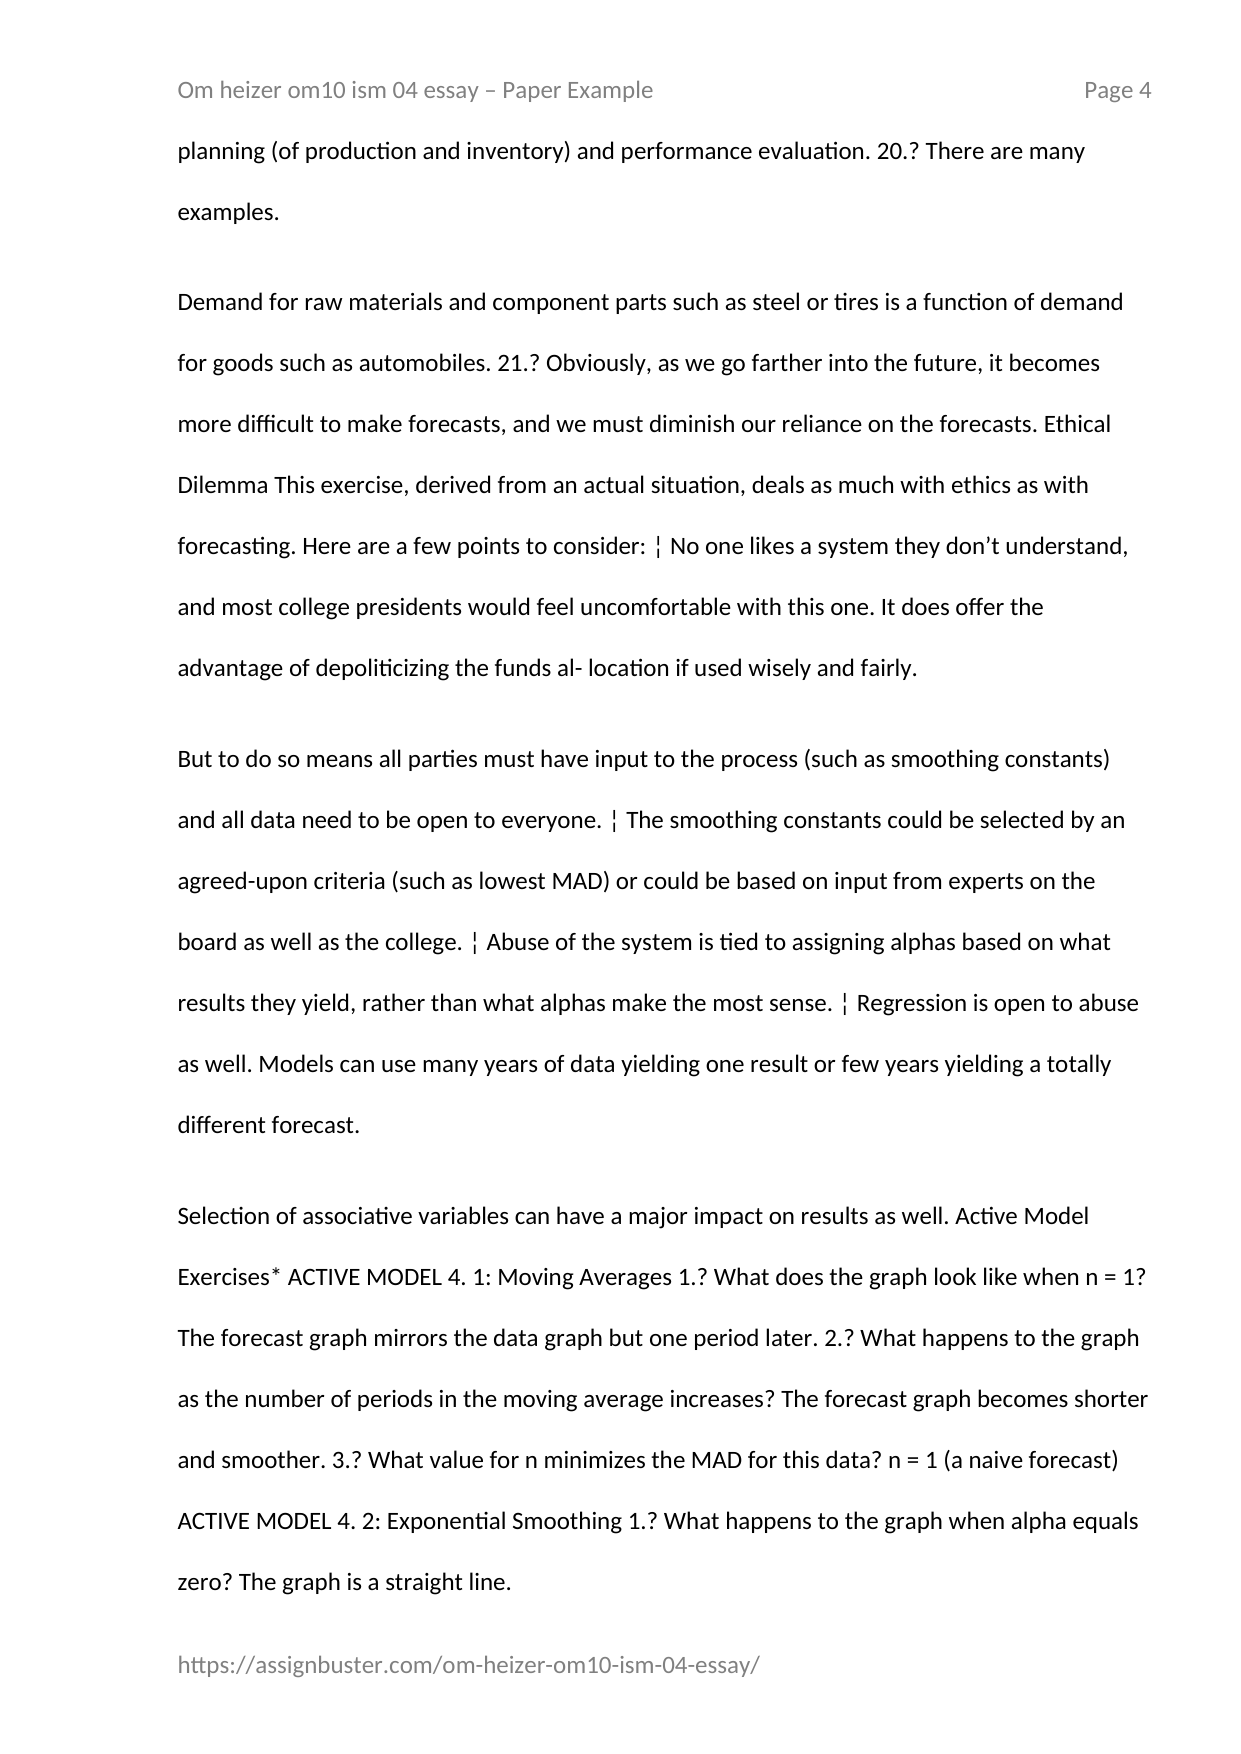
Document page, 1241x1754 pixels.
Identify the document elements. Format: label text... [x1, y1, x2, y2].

text Demand for raw materials and component parts such as steel or tires is a function of demand for goods such as automobiles. 21.? Obviously, as we go farther into the future, it becomes more difficult to make forecasts, and we must diminish our reliance on the forecasts. Ethical Dilemma This exercise, derived from an actual situation, deals as much with ethics as with forecasting. Here are a few points to consider: ¦ No one likes a system they don’t understand, and most college presidents would feel uncomfortable with this one. It does offer the advantage of depoliticizing the funds al- location if used wisely and fairly. [177, 286, 1152, 683]
text But to do so means all parties must have input to the process (such as smoothing constants) and all data need to be open to everyone. ¦ The smoothing constants could be selected by an agreed-upon criteria (such as lowest MAD) or could be based on input from experts on the board as well as the college. ¦ Abuse of the system is tied to assigning alphas based on what results they yield, rather than what alphas make the most sense. ¦ Regression is open to abuse as well. Models can use many years of data yielding one result or few years yielding a totally different forecast. [177, 743, 1152, 1140]
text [177, 135, 1152, 226]
text Selection of associative variables can have a major impact on results as well. Active Model Exercises* ACTIVE MODEL 4. 1: Moving Averages 1.? What does the graph look like when n = 1? The forecast graph mirrors the data graph but one period later. 2.? What happens to the graph as the number of periods in the moving average increases? The forecast graph becomes shorter and smoother. 3.? What value for n minimizes the MAD for this data? n = 1 (a naive forecast) ACTIVE MODEL 4. 2: Exponential Smoothing 1.? What happens to the graph when alpha equals zero? The graph is a straight line. [177, 1200, 1152, 1597]
